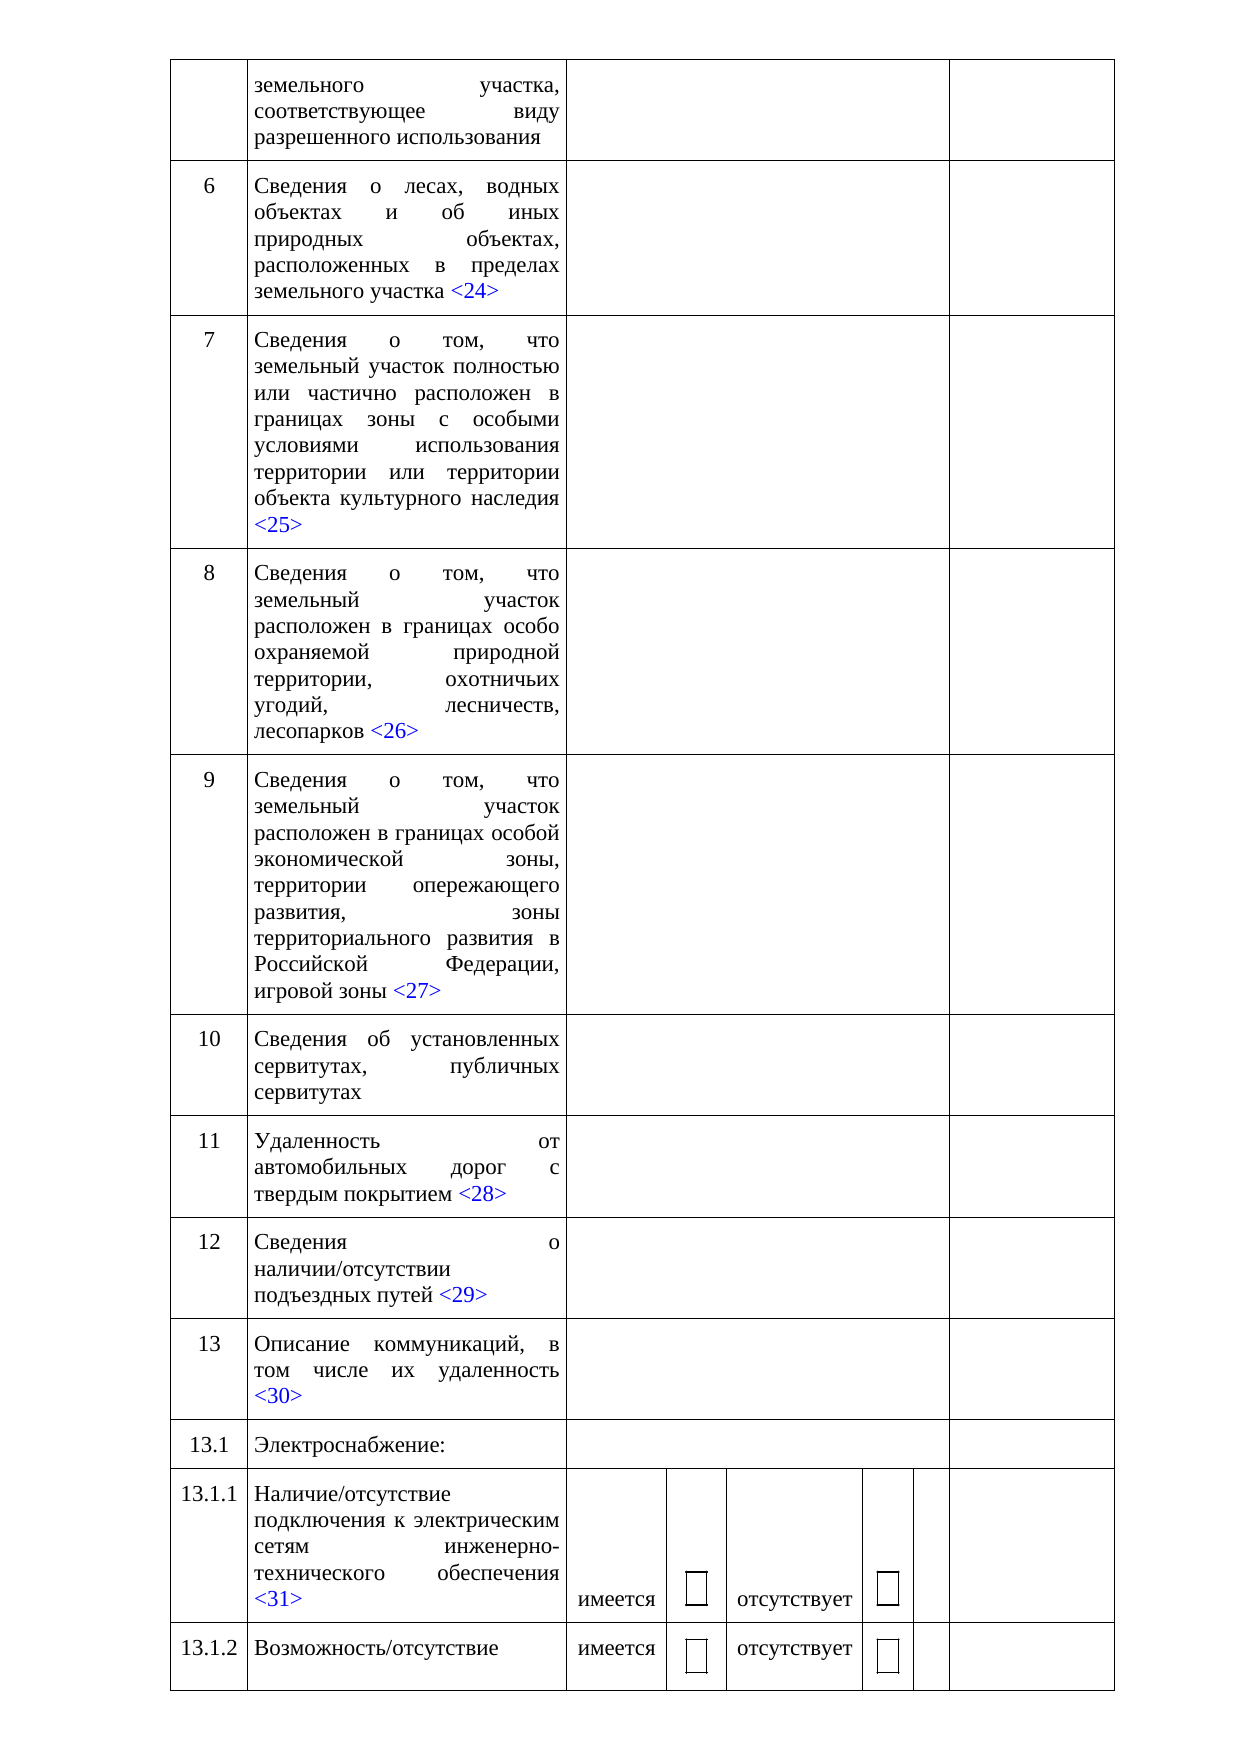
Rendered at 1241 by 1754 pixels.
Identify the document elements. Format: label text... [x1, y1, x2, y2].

table_cell [950, 1218, 1114, 1318]
table_cell [950, 1623, 1114, 1690]
table_cell Сведения о том, что земельный участок расположен в границах особо охраняемой природной территории, охотничьих угодий, лесничеств, лесопарков <26> [248, 549, 566, 754]
table_cell Удаленность от автомобильных дорог с твердым покрытием <28> [248, 1116, 566, 1217]
table_cell [950, 1015, 1114, 1115]
table_cell [950, 1420, 1114, 1468]
table_cell [950, 1469, 1114, 1622]
table_cell 13 [171, 1319, 247, 1419]
table_cell имеется [567, 1469, 666, 1622]
table_cell [567, 316, 949, 548]
table_cell Сведения о лесах, водных объектах и об иных природных объектах, расположенных в пределах земельного участка <24> [248, 161, 566, 314]
table_cell Наличие/отсутствие подключения к электрическим сетям инженерно-технического обеспечения <31> [248, 1469, 566, 1622]
table_cell Сведения о том, что земельный участок полностью или частично расположен в границах зоны с особыми условиями использования территории или территории объекта культурного наследия <25> [248, 316, 566, 548]
table_cell [567, 1218, 949, 1318]
table_cell 13.1 [171, 1420, 247, 1468]
table_cell [667, 1469, 726, 1622]
table_cell 11 [171, 1116, 247, 1217]
table_cell [567, 60, 949, 160]
table_cell [950, 1116, 1114, 1217]
table_cell [567, 549, 949, 754]
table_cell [248, 60, 566, 160]
table_cell [950, 549, 1114, 754]
table_cell отсутствует [727, 1623, 862, 1690]
table_cell [667, 1623, 726, 1690]
table_cell [950, 161, 1114, 314]
table_cell 5 [171, 60, 247, 160]
table_cell отсутствует [727, 1469, 862, 1622]
table_cell [950, 316, 1114, 548]
table_cell [950, 1319, 1114, 1419]
table_cell [567, 161, 949, 314]
table_cell 10 [171, 1015, 247, 1115]
table_cell 13.1.1 [171, 1469, 247, 1622]
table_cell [248, 1623, 566, 1690]
table_cell 6 [171, 161, 247, 314]
table_cell [567, 1015, 949, 1115]
table_cell имеется [567, 1623, 666, 1690]
table_cell Сведения об установленных сервитутах, публичных сервитутах [248, 1015, 566, 1115]
table_cell Сведения о наличии/отсутствии подъездных путей <29> [248, 1218, 566, 1318]
table_cell 12 [171, 1218, 247, 1318]
table_cell 8 [171, 549, 247, 754]
table_cell [863, 1469, 913, 1622]
table_cell 9 [171, 755, 247, 1014]
table_cell [914, 1623, 949, 1690]
table_cell [567, 1116, 949, 1217]
table_cell [567, 755, 949, 1014]
table_cell [863, 1623, 913, 1690]
table_cell 7 [171, 316, 247, 548]
table_cell [914, 1469, 949, 1622]
table_cell [567, 1319, 949, 1419]
table_cell Сведения о том, что земельный участок расположен в границах особой экономической зоны, территории опережающего развития, зоны территориального развития в Российской Федерации, игровой зоны <27> [248, 755, 566, 1014]
table_cell [567, 1420, 949, 1468]
table_cell [950, 755, 1114, 1014]
table_cell Описание коммуникаций, в том числе их удаленность <30> [248, 1319, 566, 1419]
table_cell Электроснабжение: [248, 1420, 566, 1468]
table_cell [950, 60, 1114, 160]
table_cell 13.1.2 [171, 1623, 247, 1690]
